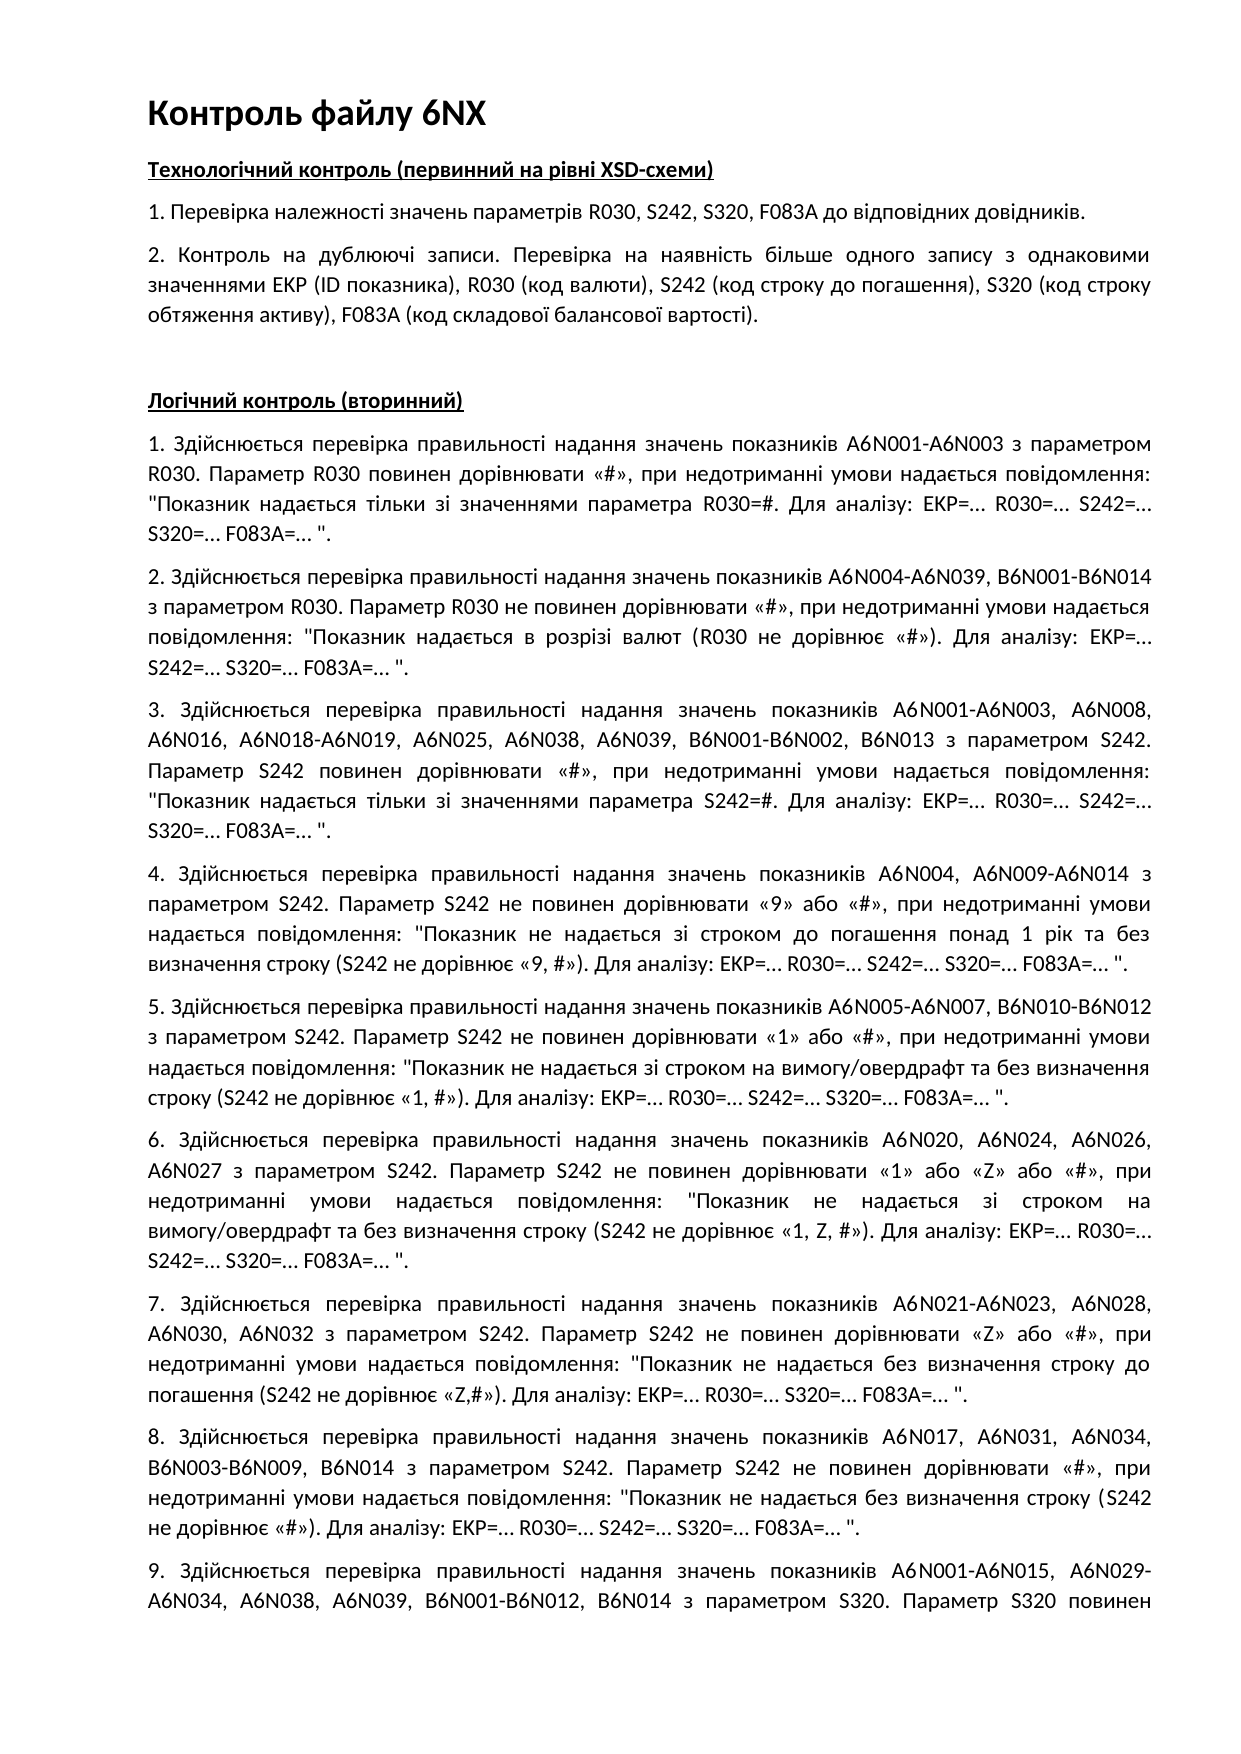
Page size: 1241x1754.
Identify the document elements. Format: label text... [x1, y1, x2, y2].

text 1. Здійснюється перевірка правильності надання значень показників A6N001-A6N003 з параметром R030. Параметр R030 повинен дорівнювати «#», при недотриманні умови надається повідомлення: "Показник надається тільки зі значеннями параметра R030=#. Для аналізу: EKP=… R030=… S242=… S320=… F083A=… ". [148, 429, 1152, 547]
text 2. Здійснюється перевірка правильності надання значень показників A6N004-A6N039, B6N001-B6N014 з параметром R030. Параметр R030 не повинен дорівнювати «#», при недотриманні умови надається повідомлення: "Показник надається в розрізі валют (R030 не дорівнює «#»). Для аналізу: EKP=… S242=… S320=… F083A=… ". [148, 562, 1152, 681]
text Контроль файлу 6NX [148, 88, 1152, 134]
text 1. Перевірка належності значень параметрів R030, S242, S320, F083A до відповідних довідників. [148, 197, 1152, 225]
text 6. Здійснюється перевірка правильності надання значень показників A6N020, A6N024, A6N026, A6N027 з параметром S242. Параметр S242 не повинен дорівнювати «1» або «Z» або «#», при недотриманні умови надається повідомлення: "Показник не надається зі строком на вимогу/овердрафт та без визначення строку (S242 не дорівнює «1, Z, #»). Для аналізу: EKP=… R030=… S242=… S320=… F083A=… ". [148, 1126, 1152, 1274]
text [148, 1556, 1152, 1614]
text 8. Здійснюється перевірка правильності надання значень показників A6N017, A6N031, A6N034, B6N003-B6N009, B6N014 з параметром S242. Параметр S242 не повинен дорівнювати «#», при недотриманні умови надається повідомлення: "Показник не надається без визначення строку (S242 не дорівнює «#»). Для аналізу: EKP=… R030=… S242=… S320=… F083A=… ". [148, 1422, 1152, 1541]
text 7. Здійснюється перевірка правильності надання значень показників A6N021-A6N023, A6N028, A6N030, A6N032 з параметром S242. Параметр S242 не повинен дорівнювати «Z» або «#», при недотриманні умови надається повідомлення: "Показник не надається без визначення строку до погашення (S242 не дорівнює «Z,#»). Для аналізу: EKP=… R030=… S320=… F083A=… ". [148, 1289, 1152, 1408]
text 2. Контроль на дублюючі записи. Перевірка на наявність більше одного запису з однаковими значеннями EKP (ID показника), R030 (код валюти), S242 (код строку до погашення), S320 (код строку обтяження активу), F083A (код складової балансової вартості). [148, 240, 1152, 328]
text 4. Здійснюється перевірка правильності надання значень показників A6N004, A6N009-A6N014 з параметром S242. Параметр S242 не повинен дорівнювати «9» або «#», при недотриманні умови надається повідомлення: "Показник не надається зі строком до погашення понад 1 рік та без визначення строку (S242 не дорівнює «9, #»). Для аналізу: EKP=… R030=… S242=… S320=… F083A=… ". [148, 859, 1152, 977]
text Технологічний контроль (первинний на рівні XSD-схеми) [148, 155, 1152, 183]
text 3. Здійснюється перевірка правильності надання значень показників A6N001-A6N003, A6N008, A6N016, A6N018-A6N019, A6N025, A6N038, A6N039, B6N001-B6N002, B6N013 з параметром S242. Параметр S242 повинен дорівнювати «#», при недотриманні умови надається повідомлення: "Показник надається тільки зі значеннями параметра S242=#. Для аналізу: EKP=… R030=… S242=… S320=… F083A=… ". [148, 695, 1152, 844]
text 5. Здійснюється перевірка правильності надання значень показників A6N005-A6N007, B6N010-B6N012 з параметром S242. Параметр S242 не повинен дорівнювати «1» або «#», при недотриманні умови надається повідомлення: "Показник не надається зі строком на вимогу/овердрафт та без визначення строку (S242 не дорівнює «1, #»). Для аналізу: EKP=… R030=… S242=… S320=… F083A=… ". [148, 992, 1152, 1111]
text Логічний контроль (вторинний) [148, 386, 1152, 414]
